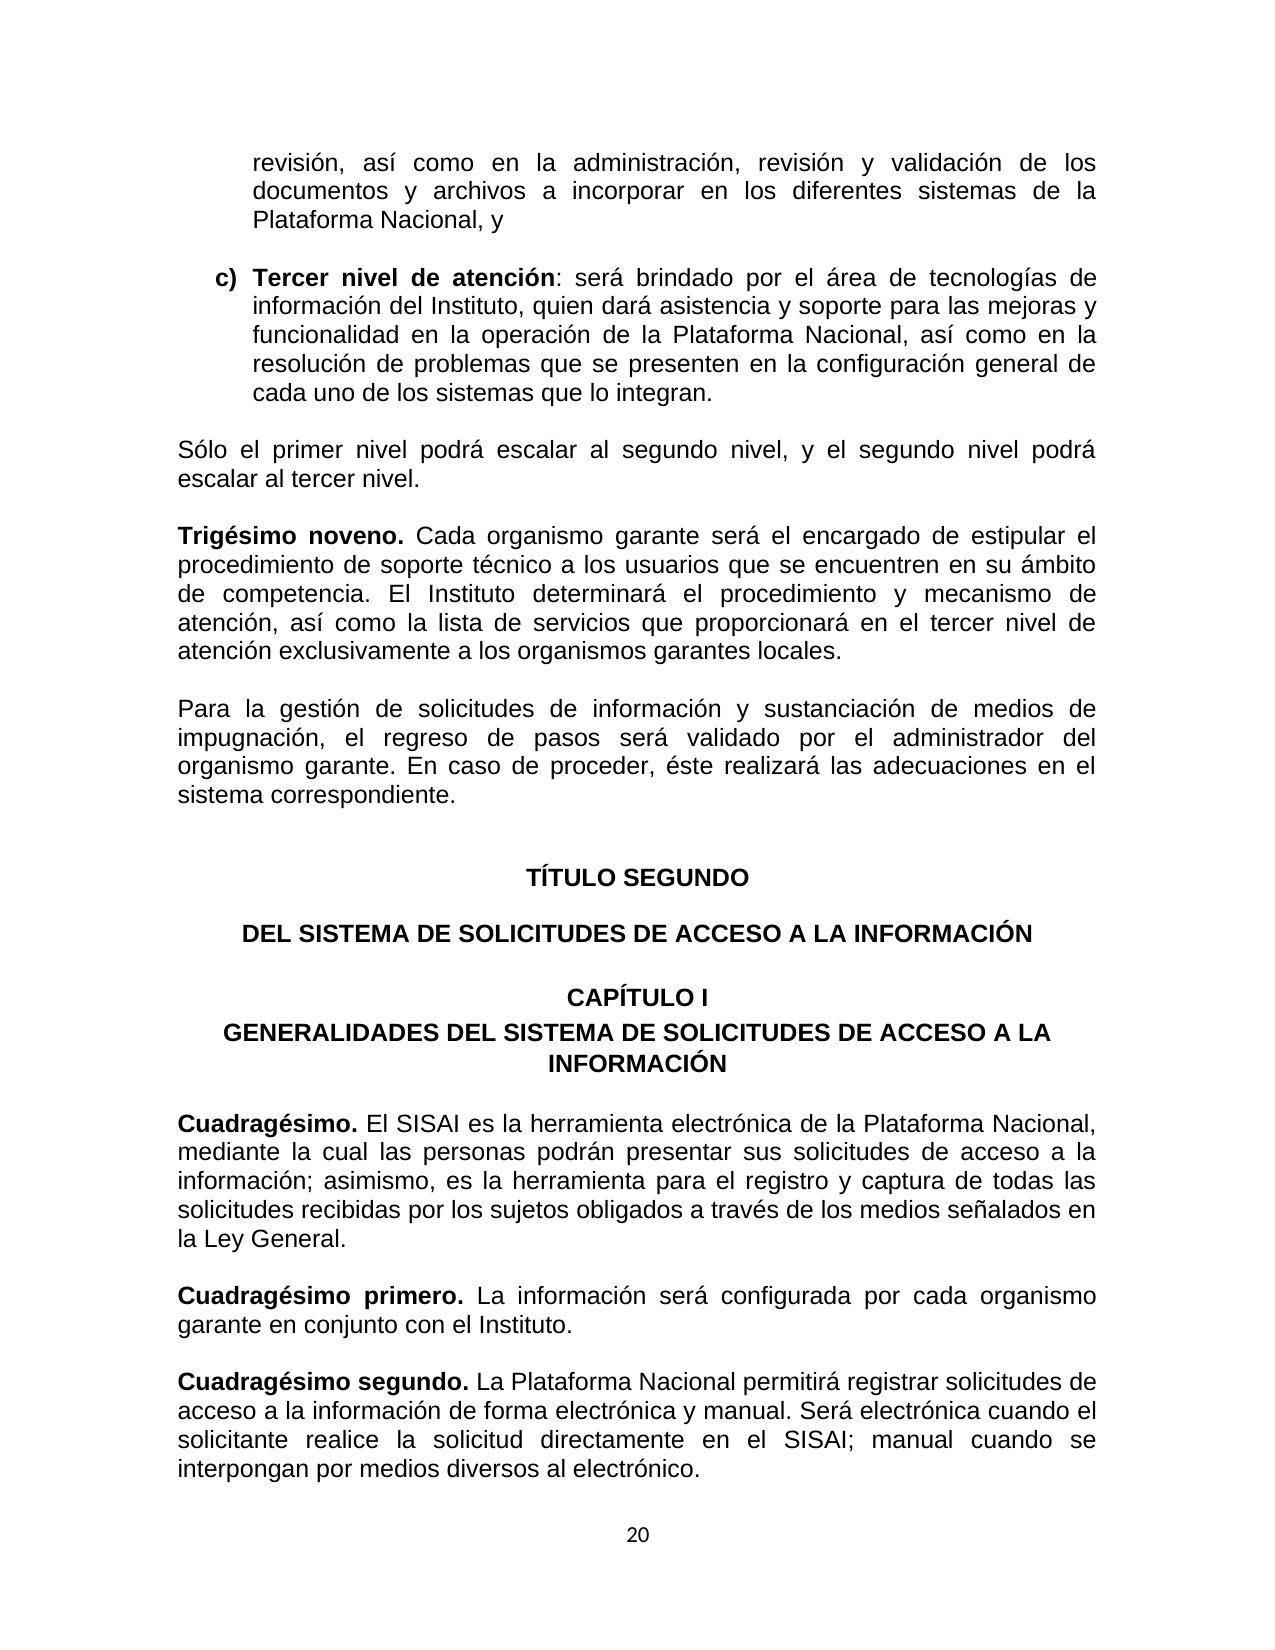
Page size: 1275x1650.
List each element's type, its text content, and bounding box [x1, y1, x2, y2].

subtitle CAPÍTULO I [177, 983, 1098, 1011]
list Para la gestión de solicitudes de información y sustanciación de medios de impugnación, el regreso de pasos será validado por el administrador del organismo garante. En caso de proceder, éste realizará las adecuaciones en el sistema correspondiente. [177, 694, 1098, 809]
text Sólo el primer nivel podrá escalar al segundo nivel, y el segundo nivel podrá escalar al tercer nivel. [177, 435, 1098, 493]
subtitle DEL SISTEMA DE SOLICITUDES DE ACCESO A LA INFORMACIÓN [177, 919, 1098, 947]
list Tercer nivel de atención: será brindado por el área de tecnologías de información del Instituto, quien dará asistencia y soporte para las mejoras y funcionalidad en la operación de la Plataforma Nacional, así como en la resolución de problemas que se presenten en la configuración general de cada uno de los sistemas que lo integran. [215, 263, 1098, 406]
text Cuadragésimo. El SISAI es la herramienta electrónica de la Plataforma Nacional, mediante la cual las personas podrán presentar sus solicitudes de acceso a la información; asimismo, es la herramienta para el registro y captura de todas las solicitudes recibidas por los sujetos obligados a través de los medios señalados en la Ley General. [177, 1109, 1098, 1252]
list Trigésimo noveno. Cada organismo garante será el encargado de estipular el procedimiento de soporte técnico a los usuarios que se encuentren en su ámbito de competencia. El Instituto determinará el procedimiento y mecanismo de atención, así como la lista de servicios que proporcionará en el tercer nivel de atención exclusivamente a los organismos garantes locales. [177, 521, 1098, 665]
subtitle TÍTULO SEGUNDO [177, 863, 1098, 891]
text Cuadragésimo primero. La información será configurada por cada organismo garante en conjunto con el Instituto. [177, 1281, 1098, 1339]
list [215, 148, 1098, 234]
text Cuadragésimo segundo. La Plataforma Nacional permitirá registrar solicitudes de acceso a la información de forma electrónica y manual. Será electrónica cuando el solicitante realice la solicitud directamente en el SISAI; manual cuando se interpongan por medios diversos al electrónico. [177, 1367, 1098, 1482]
subtitle GENERALIDADES DEL SISTEMA DE SOLICITUDES DE ACCESO A LA INFORMACIÓN [177, 1018, 1098, 1078]
